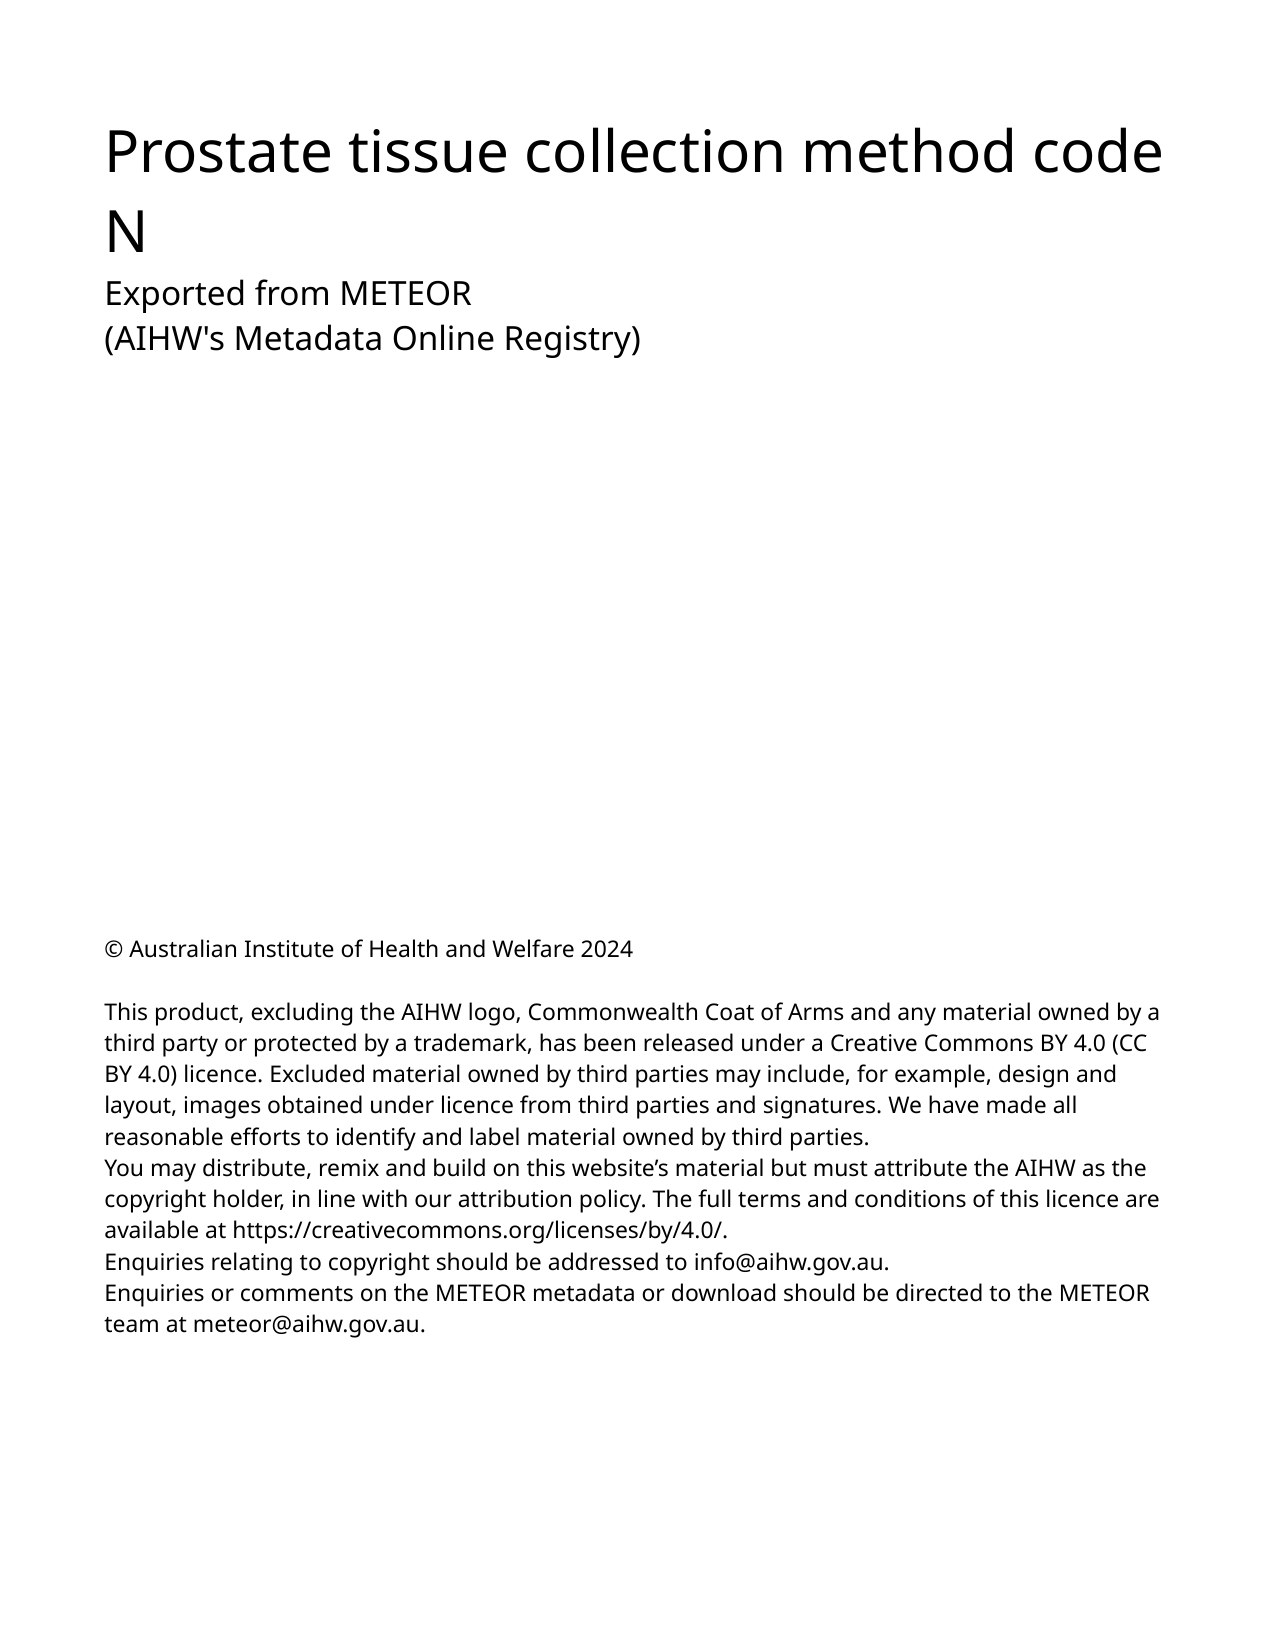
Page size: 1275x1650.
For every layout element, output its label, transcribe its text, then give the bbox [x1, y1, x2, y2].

text Enquiries relating to copyright should be addressed to info@aihw.gov.au. [104, 1246, 1171, 1277]
text Enquiries or comments on the METEOR metadata or download should be directed to the METEOR team at meteor@aihw.gov.au. [104, 1277, 1171, 1339]
subtitle (AIHW's Metadata Online Registry) [104, 315, 1171, 360]
title Prostate tissue collection method code N [104, 110, 1171, 269]
text © Australian Institute of Health and Welfare 2024 [104, 933, 1171, 964]
text You may distribute, remix and build on this website’s material but must attribute the AIHW as the copyright holder, in line with our attribution policy. The full terms and conditions of this licence are available at https://creativecommons.org/licenses/by/4.0/. [104, 1152, 1171, 1246]
text This product, excluding the AIHW logo, Commonwealth Coat of Arms and any material owned by a third party or protected by a trademark, has been released under a Creative Commons BY 4.0 (CC BY 4.0) licence. Excluded material owned by third parties may include, for example, design and layout, images obtained under licence from third parties and signatures. We have made all reasonable efforts to identify and label material owned by third parties. [104, 996, 1171, 1152]
subtitle Exported from METEOR [104, 269, 1171, 315]
